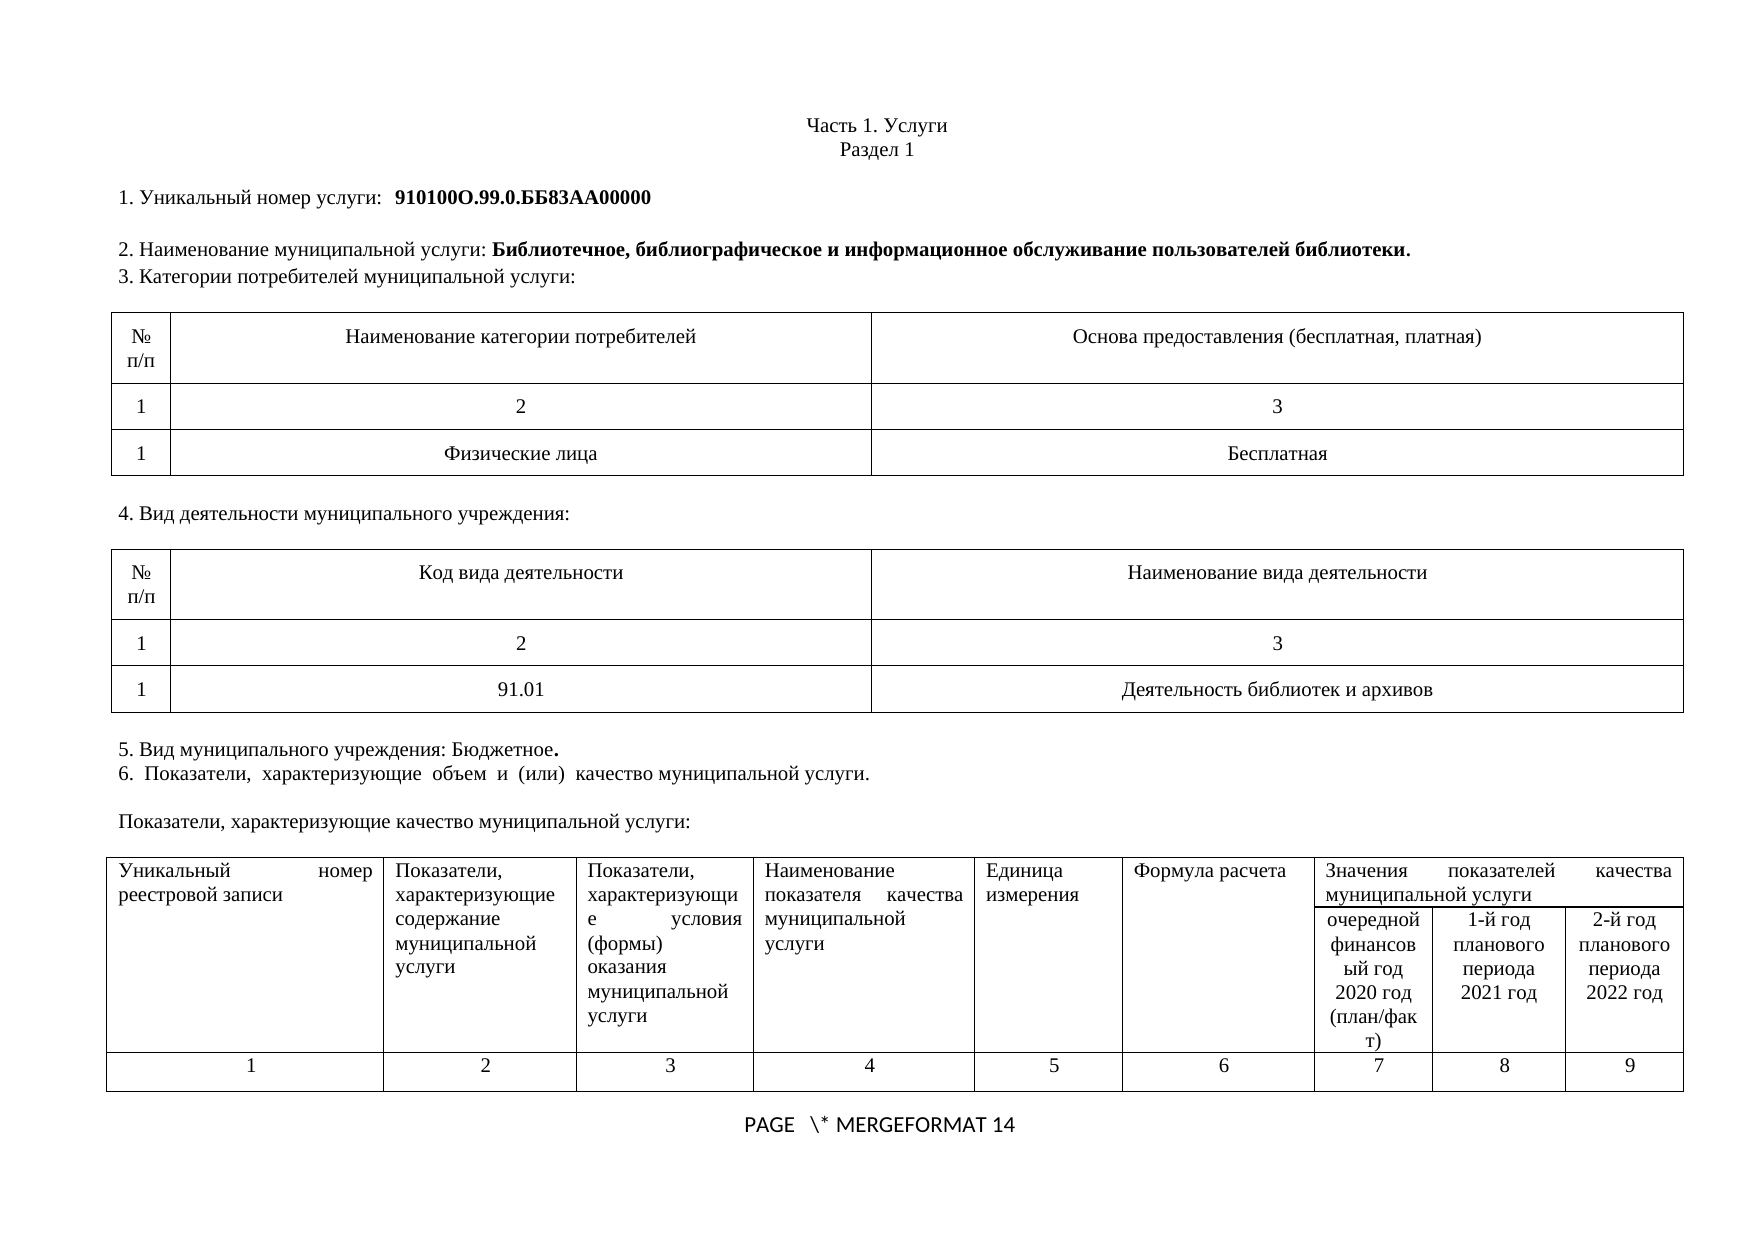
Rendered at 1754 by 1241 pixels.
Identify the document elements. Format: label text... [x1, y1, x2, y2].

text 1. Уникальный номер услуги: 910100О.99.0.ББ83АА00000 [118, 185, 1636, 209]
table_cell 3 [872, 620, 1683, 665]
table_cell 2 [384, 1053, 576, 1091]
table_header Код вида деятельности [171, 550, 871, 619]
table_cell 6 [1123, 1053, 1314, 1091]
table_header Наименование показателя качества муниципальной услуги [754, 858, 974, 1052]
table_cell очередной финансовый год 2020 год (план/факт) [1315, 908, 1432, 1052]
table_header Показатели, характеризующие условия (формы) оказания муниципальной услуги [577, 858, 753, 1052]
text Показатели, характеризующие качество муниципальной услуги: [118, 809, 1636, 833]
text Часть 1. Услуги [118, 113, 1636, 137]
table_header Единица измерения [975, 858, 1122, 1052]
text 6. Показатели, характеризующие объем и (или) качество муниципальной услуги. [118, 761, 1636, 785]
table_cell 9 [1566, 1053, 1683, 1091]
table_cell Физические лица [171, 430, 871, 475]
table_cell 91.01 [171, 666, 871, 712]
table_cell 7 [1315, 1053, 1432, 1091]
table_header Наименование категории потребителей [171, 313, 871, 383]
table_cell 1 [107, 1053, 383, 1091]
text 5. Вид муниципального учреждения: Бюджетное. [118, 737, 1636, 761]
table_cell 2 [171, 620, 871, 665]
text 2. Наименование муниципальной услуги: Библиотечное, библиографическое и информационное обслуживание пользователей библиотеки. [118, 237, 1636, 261]
table_cell 5 [975, 1053, 1122, 1091]
text 4. Вид деятельности муниципального учреждения: [118, 501, 1636, 524]
table_cell 3 [872, 384, 1683, 429]
table_cell Бесплатная [872, 430, 1683, 475]
table_cell 8 [1433, 1053, 1565, 1091]
table_header № п/п [112, 550, 170, 619]
table_cell 1-й год планового периода 2021 год [1433, 908, 1565, 1052]
table_header Показатели, характеризующие содержание муниципальной услуги [384, 858, 576, 1052]
table_cell 1 [112, 666, 170, 712]
table_header Наименование вида деятельности [872, 550, 1683, 619]
table_cell 1 [112, 384, 170, 429]
table_cell Деятельность библиотек и архивов [872, 666, 1683, 712]
text 3. Категории потребителей муниципальной услуги: [118, 264, 1636, 288]
table_cell 4 [754, 1053, 974, 1091]
table_cell 1 [112, 430, 170, 475]
table_cell 2 [171, 384, 871, 429]
table_header Уникальный номер реестровой записи [107, 858, 383, 1052]
table_header Формула расчета [1123, 858, 1314, 1052]
table_header № п/п [112, 313, 170, 383]
text Раздел 1 [118, 137, 1636, 161]
table_header Основа предоставления (бесплатная, платная) [872, 313, 1683, 383]
table_header Значения показателей качества муниципальной услуги [1315, 858, 1683, 906]
table_cell 3 [577, 1053, 753, 1091]
table_cell 2-й год планового периода 2022 год [1566, 908, 1683, 1052]
table_cell 1 [112, 620, 170, 665]
